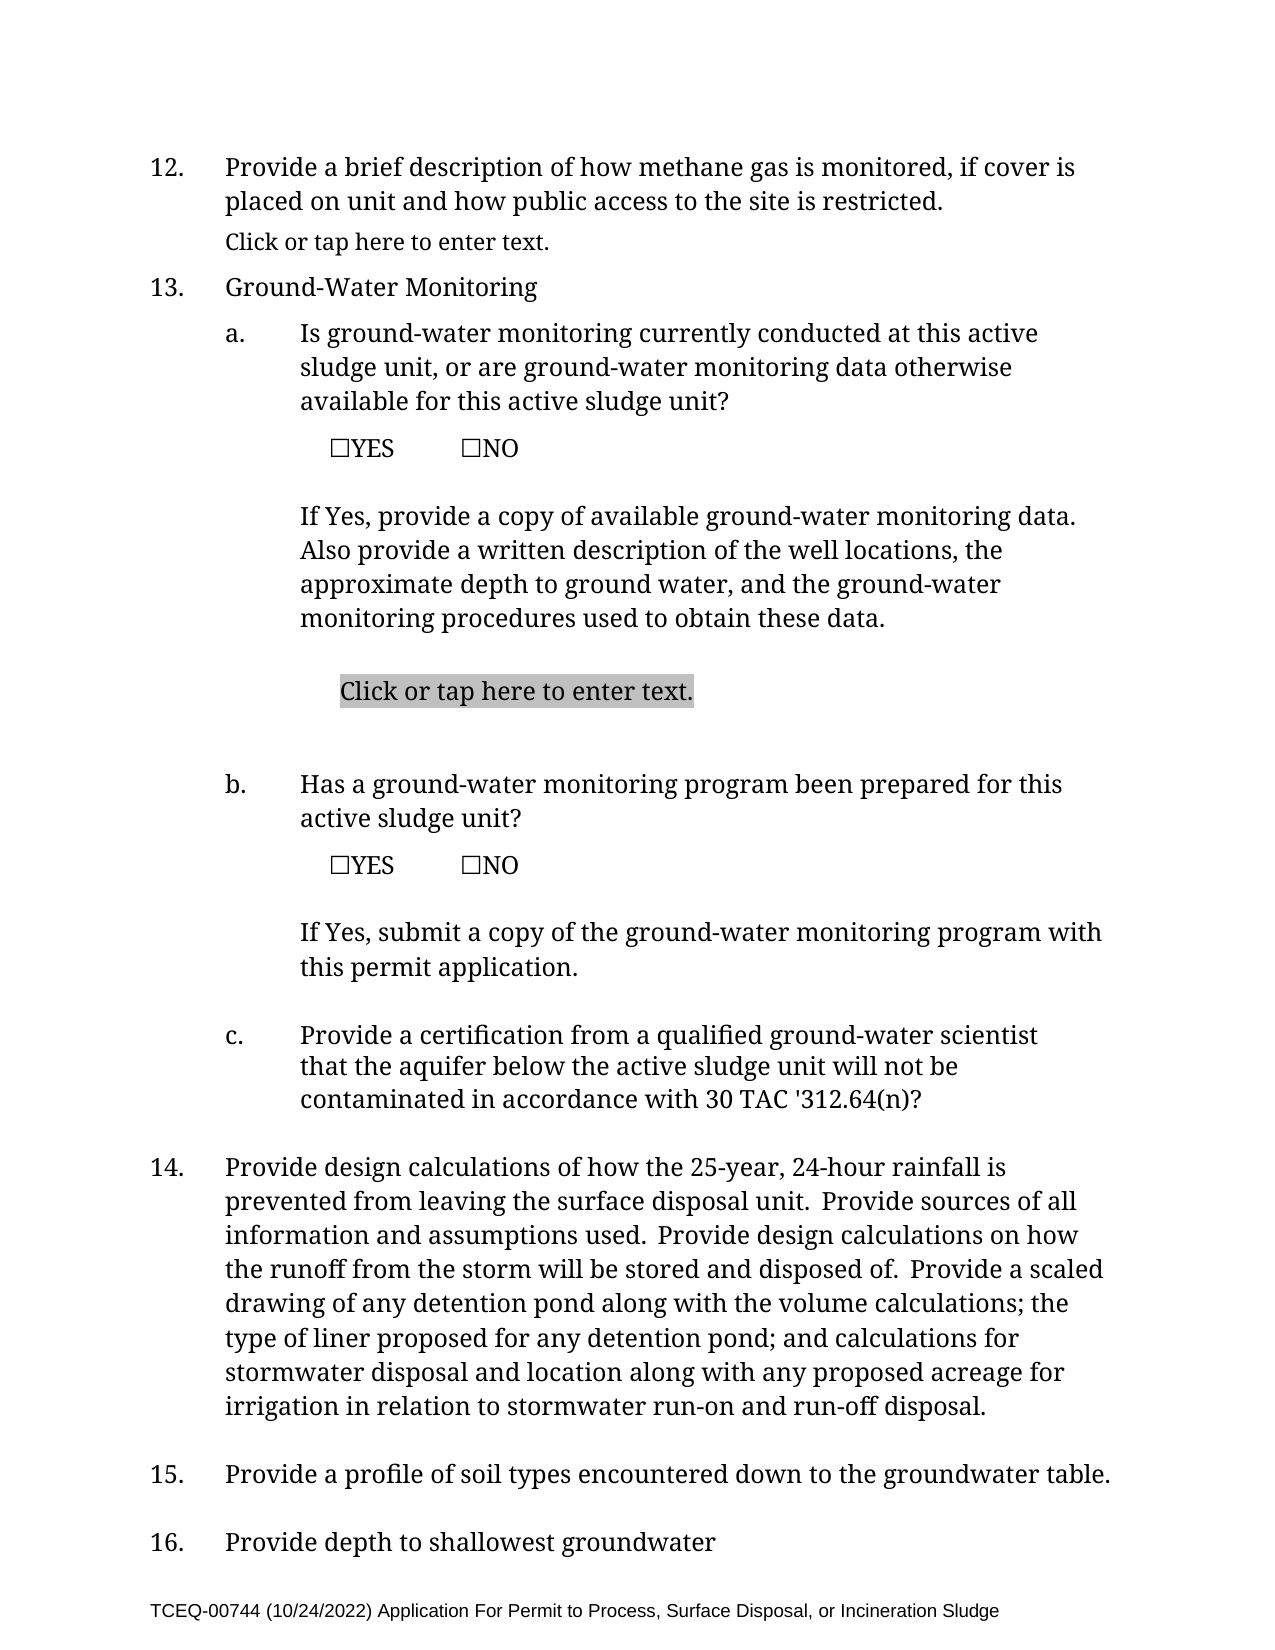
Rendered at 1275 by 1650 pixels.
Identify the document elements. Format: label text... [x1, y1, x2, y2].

list Has a ground-water monitoring program been prepared for this active sludge unit? [225, 766, 1073, 834]
list Provide a brief description of how methane gas is monitored, if cover is placed on unit and how public access to the site is restricted. [150, 150, 1119, 218]
text If Yes, submit a copy of the ground-water monitoring program with this permit application. [300, 915, 1128, 983]
list Ground-Water Monitoring [150, 269, 1173, 303]
list Provide design calculations of how the 25-year, 24-hour rainfall is prevented from leaving the surface disposal unit. Provide sources of all information and assumptions used. Provide design calculations on how the runoff from the storm will be stored and disposed of. Provide a scaled drawing of any detention pond along with the volume calculations; the type of liner proposed for any detention pond; and calculations for stormwater disposal and location along with any proposed acreage for irrigation in relation to stormwater run-on and run-off disposal. [150, 1150, 1118, 1422]
list Provide a profile of soil types encountered down to the groundwater table. [150, 1457, 1173, 1491]
list Is ground-water monitoring currently conducted at this active sludge unit, or are ground-water monitoring data otherwise available for this active sludge unit? [225, 316, 1118, 418]
text YES NO [328, 847, 1173, 881]
text YES NO [328, 431, 1173, 464]
text If Yes, provide a copy of available ground-water monitoring data. Also provide a written description of the well locations, the approximate depth to ground water, and the ground-water monitoring procedures used to obtain these data. [300, 498, 1113, 634]
list Provide depth to shallowest groundwater [150, 1524, 1173, 1558]
list Provide a certification from a qualified ground-water scientist that the aquifer below the active sludge unit will not be contaminated in accordance with 30 TAC '312.64(n)? [225, 1018, 1072, 1115]
